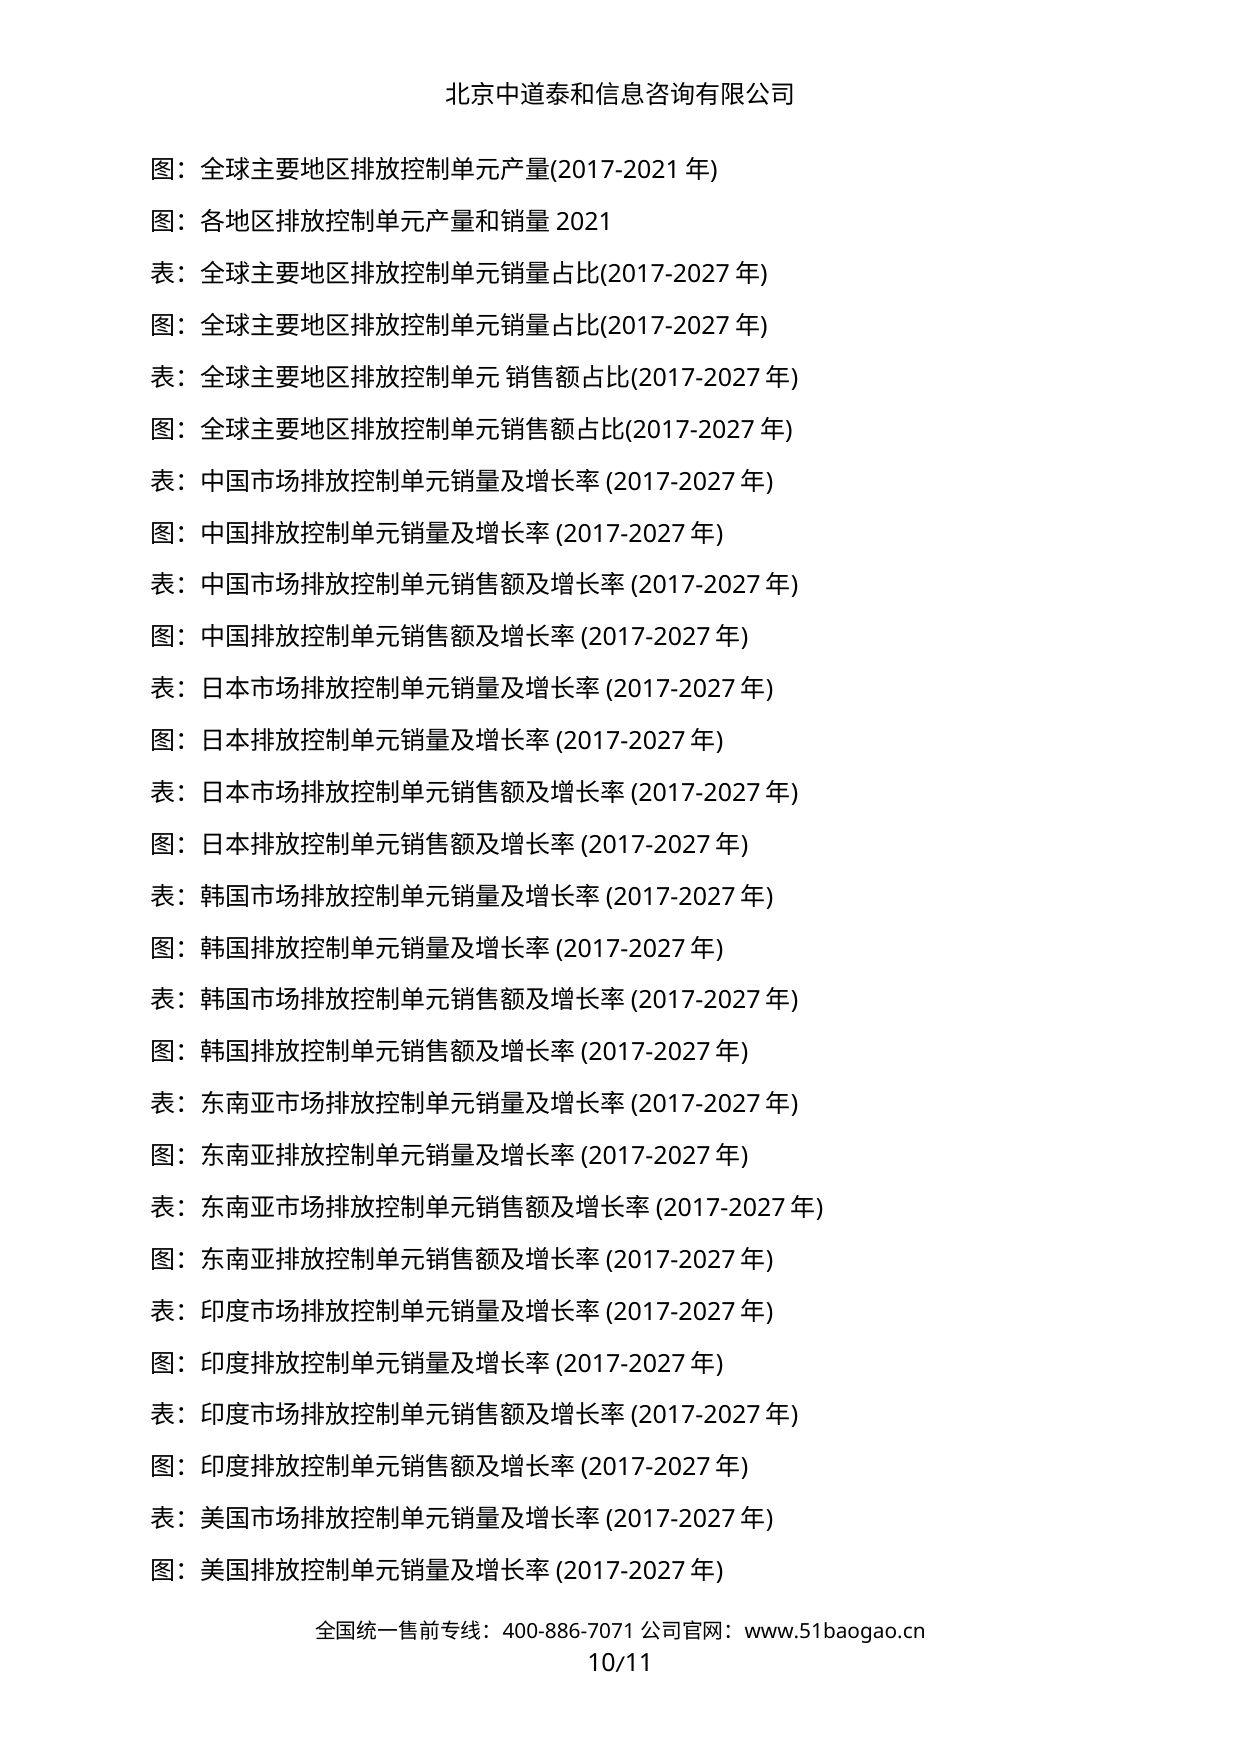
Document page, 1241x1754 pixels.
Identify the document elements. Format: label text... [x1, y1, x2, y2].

text 图：全球主要地区排放控制单元产量(2017-2021年) [150, 150, 1090, 186]
text 图：印度排放控制单元销售额及增长率 (2017-2027年) [150, 1447, 1090, 1483]
text 表：韩国市场排放控制单元销售额及增长率 (2017-2027年) [150, 980, 1090, 1016]
text 图：日本排放控制单元销售额及增长率 (2017-2027年) [150, 824, 1090, 861]
text 图：全球主要地区排放控制单元销量占比(2017-2027年) [150, 306, 1090, 342]
text 表：中国市场排放控制单元销量及增长率 (2017-2027年) [150, 461, 1090, 497]
text 图：各地区排放控制单元产量和销量 2021 [150, 202, 1090, 238]
text 表：日本市场排放控制单元销售额及增长率 (2017-2027年) [150, 772, 1090, 809]
text 表：东南亚市场排放控制单元销量及增长率 (2017-2027年) [150, 1084, 1090, 1120]
text 表：中国市场排放控制单元销售额及增长率 (2017-2027年) [150, 565, 1090, 601]
text 表：印度市场排放控制单元销售额及增长率 (2017-2027年) [150, 1395, 1090, 1431]
text 图：韩国排放控制单元销售额及增长率 (2017-2027年) [150, 1032, 1090, 1068]
text 图：中国排放控制单元销售额及增长率 (2017-2027年) [150, 617, 1090, 653]
text 图：中国排放控制单元销量及增长率 (2017-2027年) [150, 513, 1090, 549]
text 图：东南亚排放控制单元销量及增长率 (2017-2027年) [150, 1136, 1090, 1172]
text 表：全球主要地区排放控制单元销量占比(2017-2027年) [150, 254, 1090, 290]
text 图：东南亚排放控制单元销售额及增长率 (2017-2027年) [150, 1239, 1090, 1276]
text 表：印度市场排放控制单元销量及增长率 (2017-2027年) [150, 1291, 1090, 1327]
text 表：美国市场排放控制单元销量及增长率 (2017-2027年) [150, 1499, 1090, 1535]
text 图：全球主要地区排放控制单元销售额占比(2017-2027年) [150, 409, 1090, 446]
text 表：韩国市场排放控制单元销量及增长率 (2017-2027年) [150, 876, 1090, 912]
text 表：全球主要地区排放控制单元 销售额占比(2017-2027年) [150, 357, 1090, 394]
text 图：印度排放控制单元销量及增长率 (2017-2027年) [150, 1343, 1090, 1379]
text 表：日本市场排放控制单元销量及增长率 (2017-2027年) [150, 669, 1090, 705]
text 图：日本排放控制单元销量及增长率 (2017-2027年) [150, 721, 1090, 757]
text 表：东南亚市场排放控制单元销售额及增长率 (2017-2027年) [150, 1187, 1090, 1224]
text 图：韩国排放控制单元销量及增长率 (2017-2027年) [150, 928, 1090, 964]
text 图：美国排放控制单元销量及增长率 (2017-2027年) [150, 1551, 1090, 1587]
